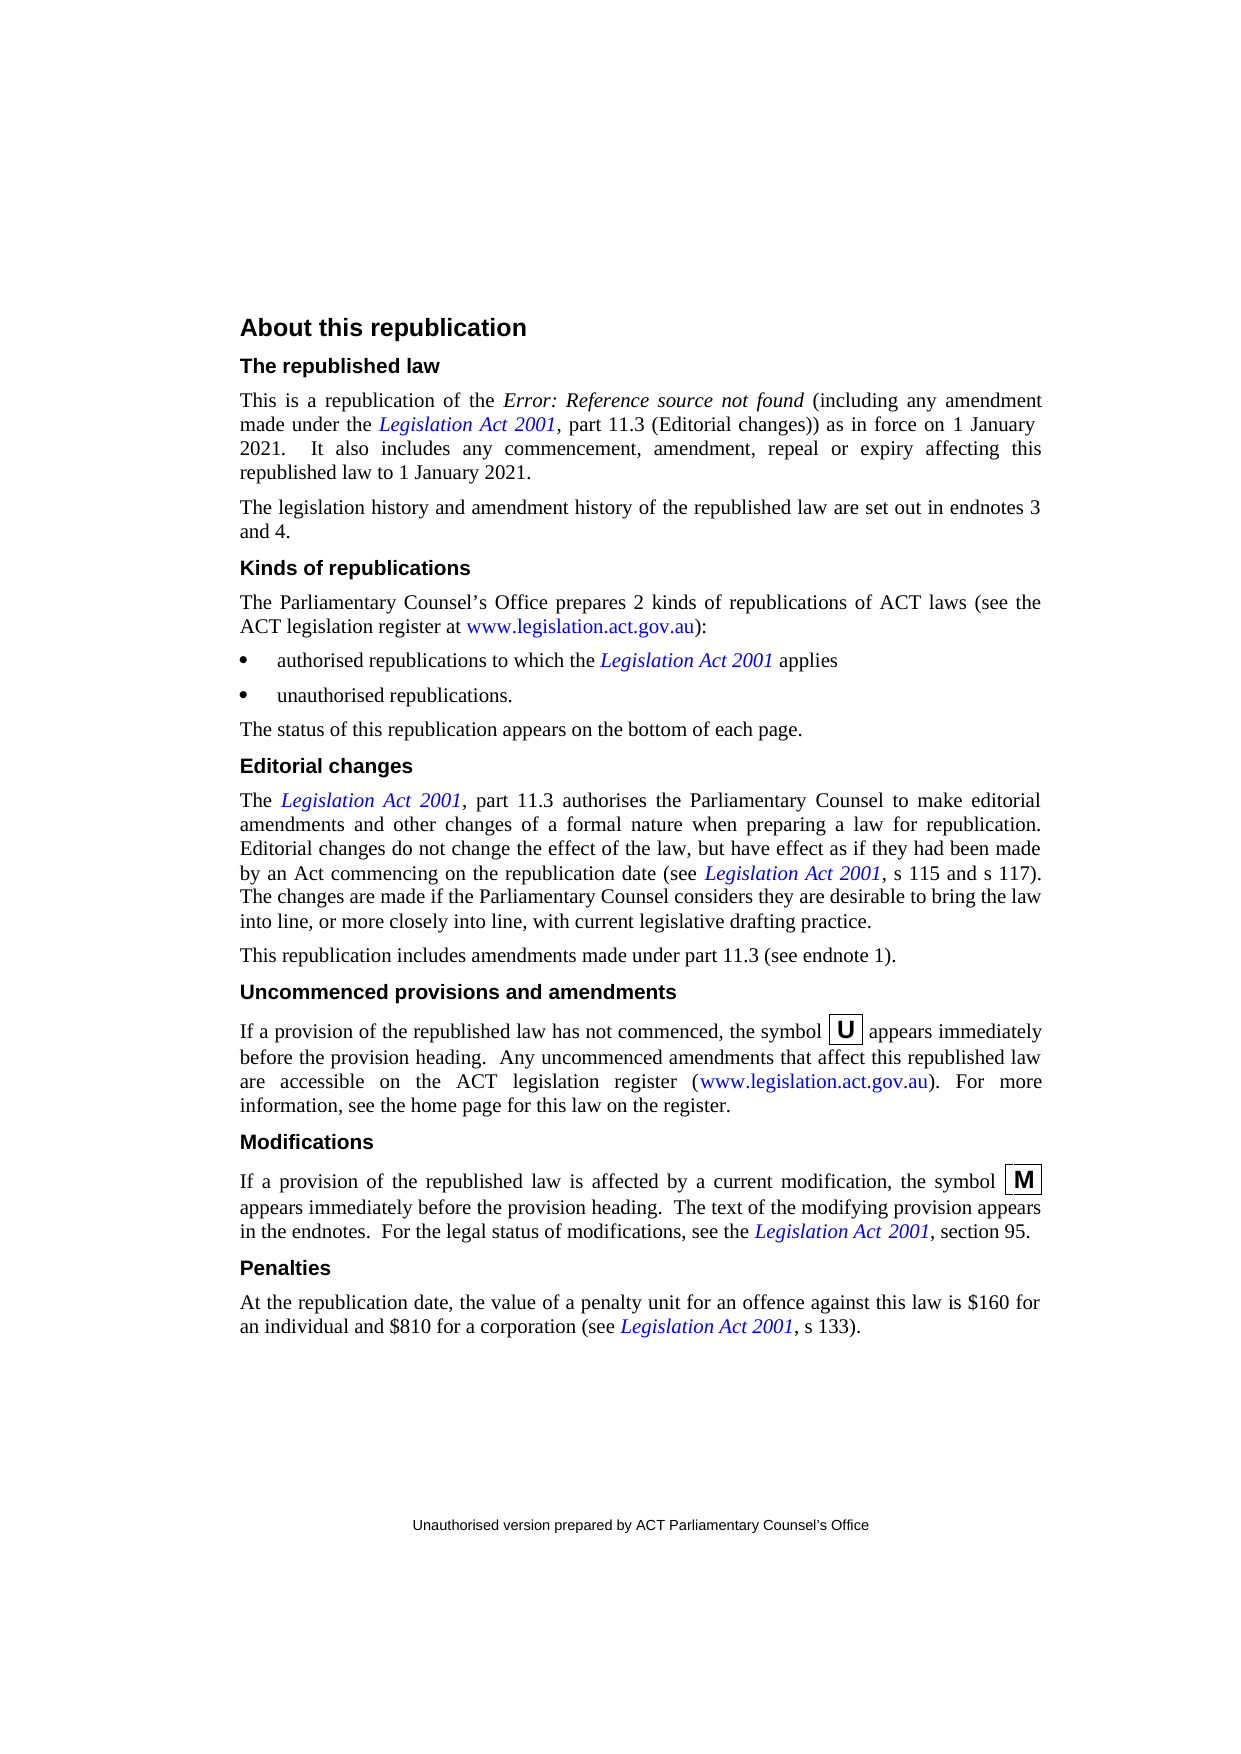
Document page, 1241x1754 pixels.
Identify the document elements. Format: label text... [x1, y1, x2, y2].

text Kinds of republications [239, 555, 1042, 579]
text Penalties [239, 1255, 1042, 1279]
text The republished law [239, 354, 1042, 378]
text The status of this republication appears on the bottom of each page. [239, 717, 1042, 741]
text Modifications [239, 1129, 1042, 1153]
text This is a republication of the Education Act 2004 (including any amendment made under the Legislation Act 2001, part 11.3 (Editorial changes)) as in force on 1 January 2021. It also includes any commencement, amendment, repeal or expiry affecting this republished law to 1 January 2021. [239, 388, 1042, 484]
text unauthorised republications. [239, 683, 1042, 707]
text Editorial changes [239, 754, 1042, 778]
subtitle About this republication [239, 312, 1042, 341]
text At the republication date, the value of a penalty unit for an offence against this law is $160 for an individual and $810 for a corporation (see Legislation Act 2001, s 133). [239, 1290, 1042, 1338]
text If a provision of the republished law has not commenced, the symbol U appears immediately before the provision heading. Any uncommenced amendments that affect this republished law are accessible on the ACT legislation register (www.legislation.act.gov.au). For more information, see the home page for this law on the register. [239, 1014, 1042, 1117]
text The Parliamentary Counsel’s Office prepares 2 kinds of republications of ACT laws (see the ACT legislation register at www.legislation.act.gov.au): [239, 590, 1042, 638]
text The legislation history and amendment history of the republished law are set out in endnotes 3 and 4. [239, 495, 1042, 543]
text If a provision of the republished law is affected by a current modification, the symbol M appears immediately before the provision heading. The text of the modifying provision appears in the endnotes. For the legal status of modifications, see the Legislation Act 2001, section 95. [239, 1164, 1042, 1243]
text authorised republications to which the Legislation Act 2001 applies [239, 648, 1042, 672]
text This republication includes amendments made under part 11.3 (see endnote 1). [239, 943, 1042, 967]
text The Legislation Act 2001, part 11.3 authorises the Parliamentary Counsel to make editorial amendments and other changes of a formal nature when preparing a law for republication. Editorial changes do not change the effect of the law, but have effect as if they had been made by an Act commencing on the republication date (see Legislation Act 2001, s 115 and s 117). The changes are made if the Parliamentary Counsel considers they are desirable to bring the law into line, or more closely into line, with current legislative drafting practice. [239, 788, 1042, 933]
text Uncommenced provisions and amendments [239, 979, 1042, 1003]
